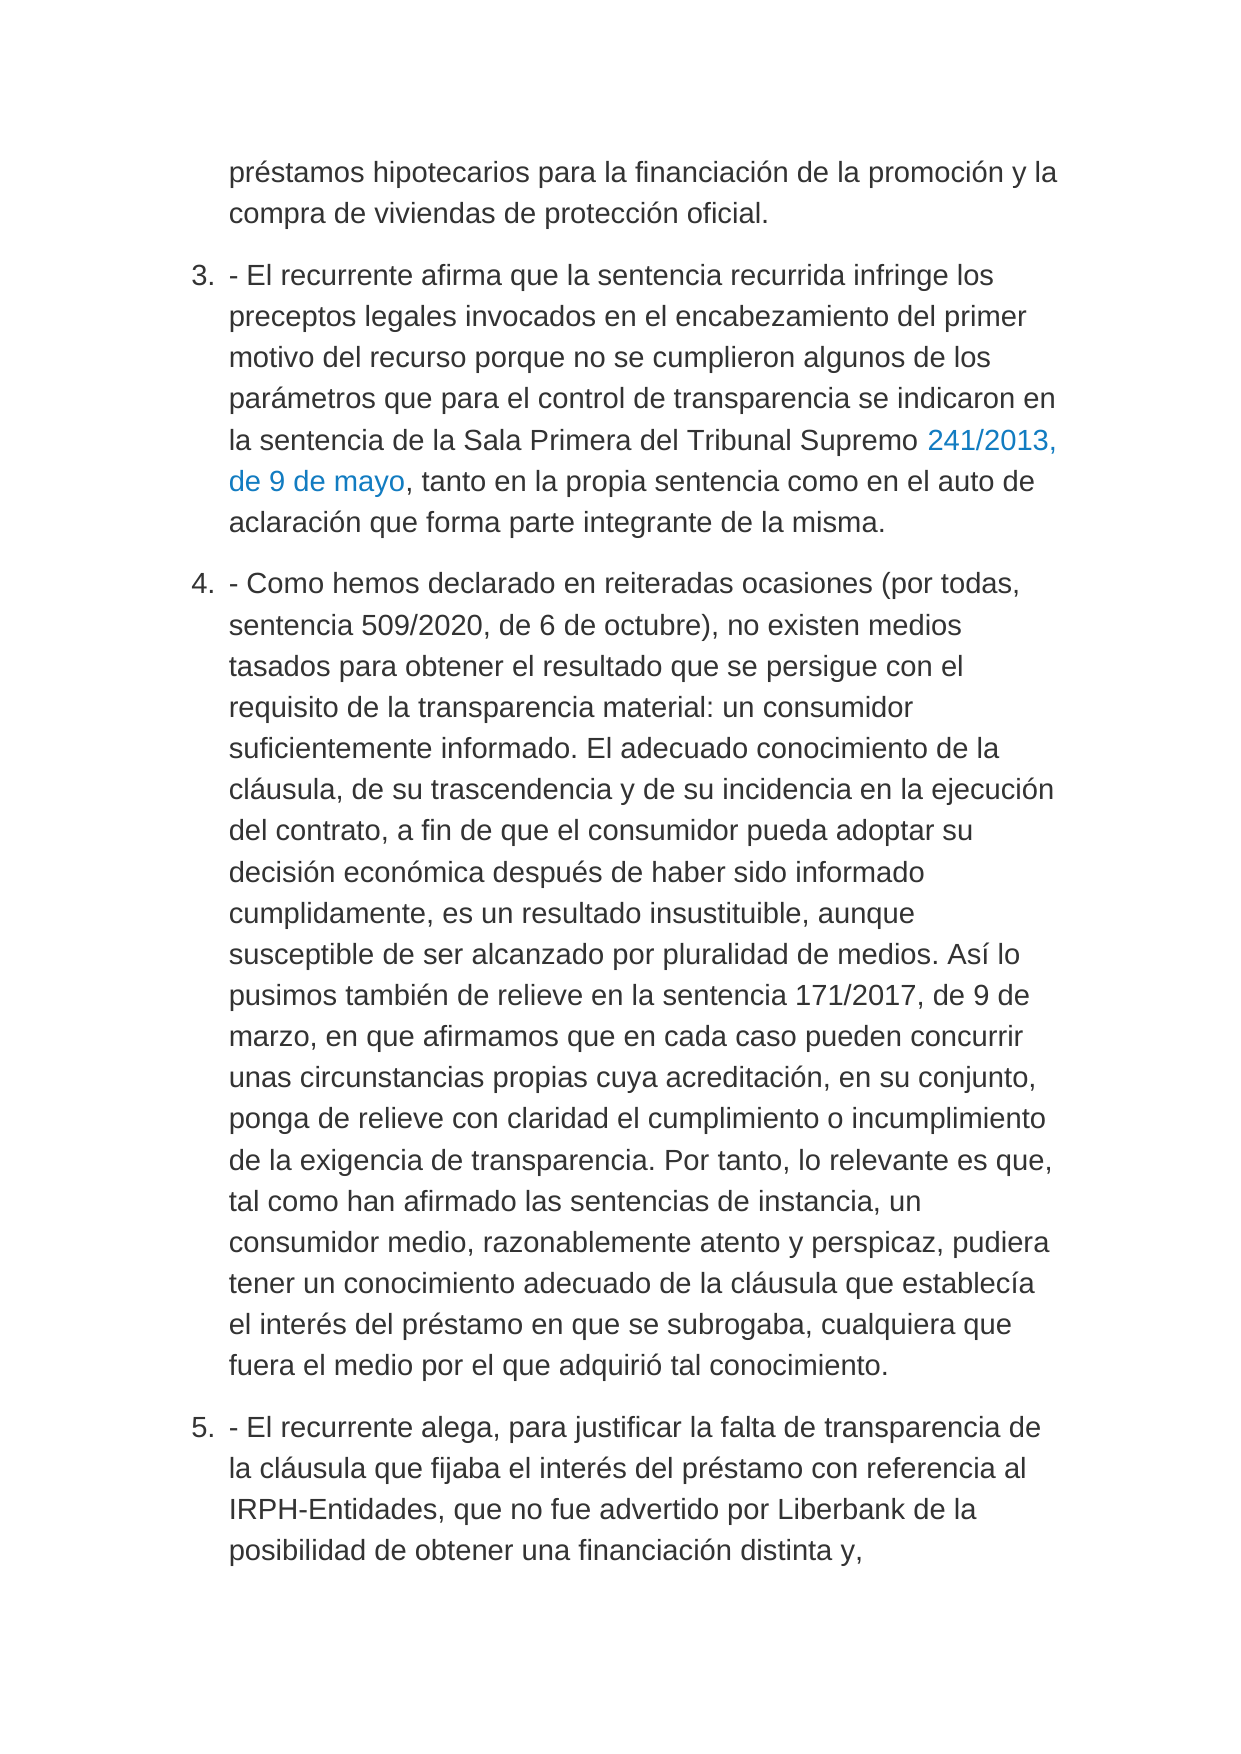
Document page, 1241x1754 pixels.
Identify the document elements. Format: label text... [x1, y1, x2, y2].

list - El recurrente afirma que la sentencia recurrida infringe los preceptos legales invocados en el encabezamiento del primer motivo del recurso porque no se cumplieron algunos de los parámetros que para el control de transparencia se indicaron en la sentencia de la Sala Primera del Tribunal Supremo 241/2013, de 9 de mayo, tanto en la propia sentencia como en el auto de aclaración que forma parte integrante de la misma. [191, 250, 1063, 538]
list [191, 148, 1063, 230]
list - Como hemos declarado en reiteradas ocasiones (por todas, sentencia 509/2020, de 6 de octubre), no existen medios tasados para obtener el resultado que se persigue con el requisito de la transparencia material: un consumidor suficientemente informado. El adecuado conocimiento de la cláusula, de su trascendencia y de su incidencia en la ejecución del contrato, a fin de que el consumidor pueda adoptar su decisión económica después de haber sido informado cumplidamente, es un resultado insustituible, aunque susceptible de ser alcanzado por pluralidad de medios. Así lo pusimos también de relieve en la sentencia 171/2017, de 9 de marzo, en que afirmamos que en cada caso pueden concurrir unas circunstancias propias cuya acreditación, en su conjunto, ponga de relieve con claridad el cumplimiento o incumplimiento de la exigencia de transparencia. Por tanto, lo relevante es que, tal como han afirmado las sentencias de instancia, un consumidor medio, razonablemente atento y perspicaz, pudiera tener un conocimiento adecuado de la cláusula que establecía el interés del préstamo en que se subrogaba, cualquiera que fuera el medio por el que adquirió tal conocimiento. [191, 559, 1063, 1382]
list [191, 1402, 1063, 1567]
